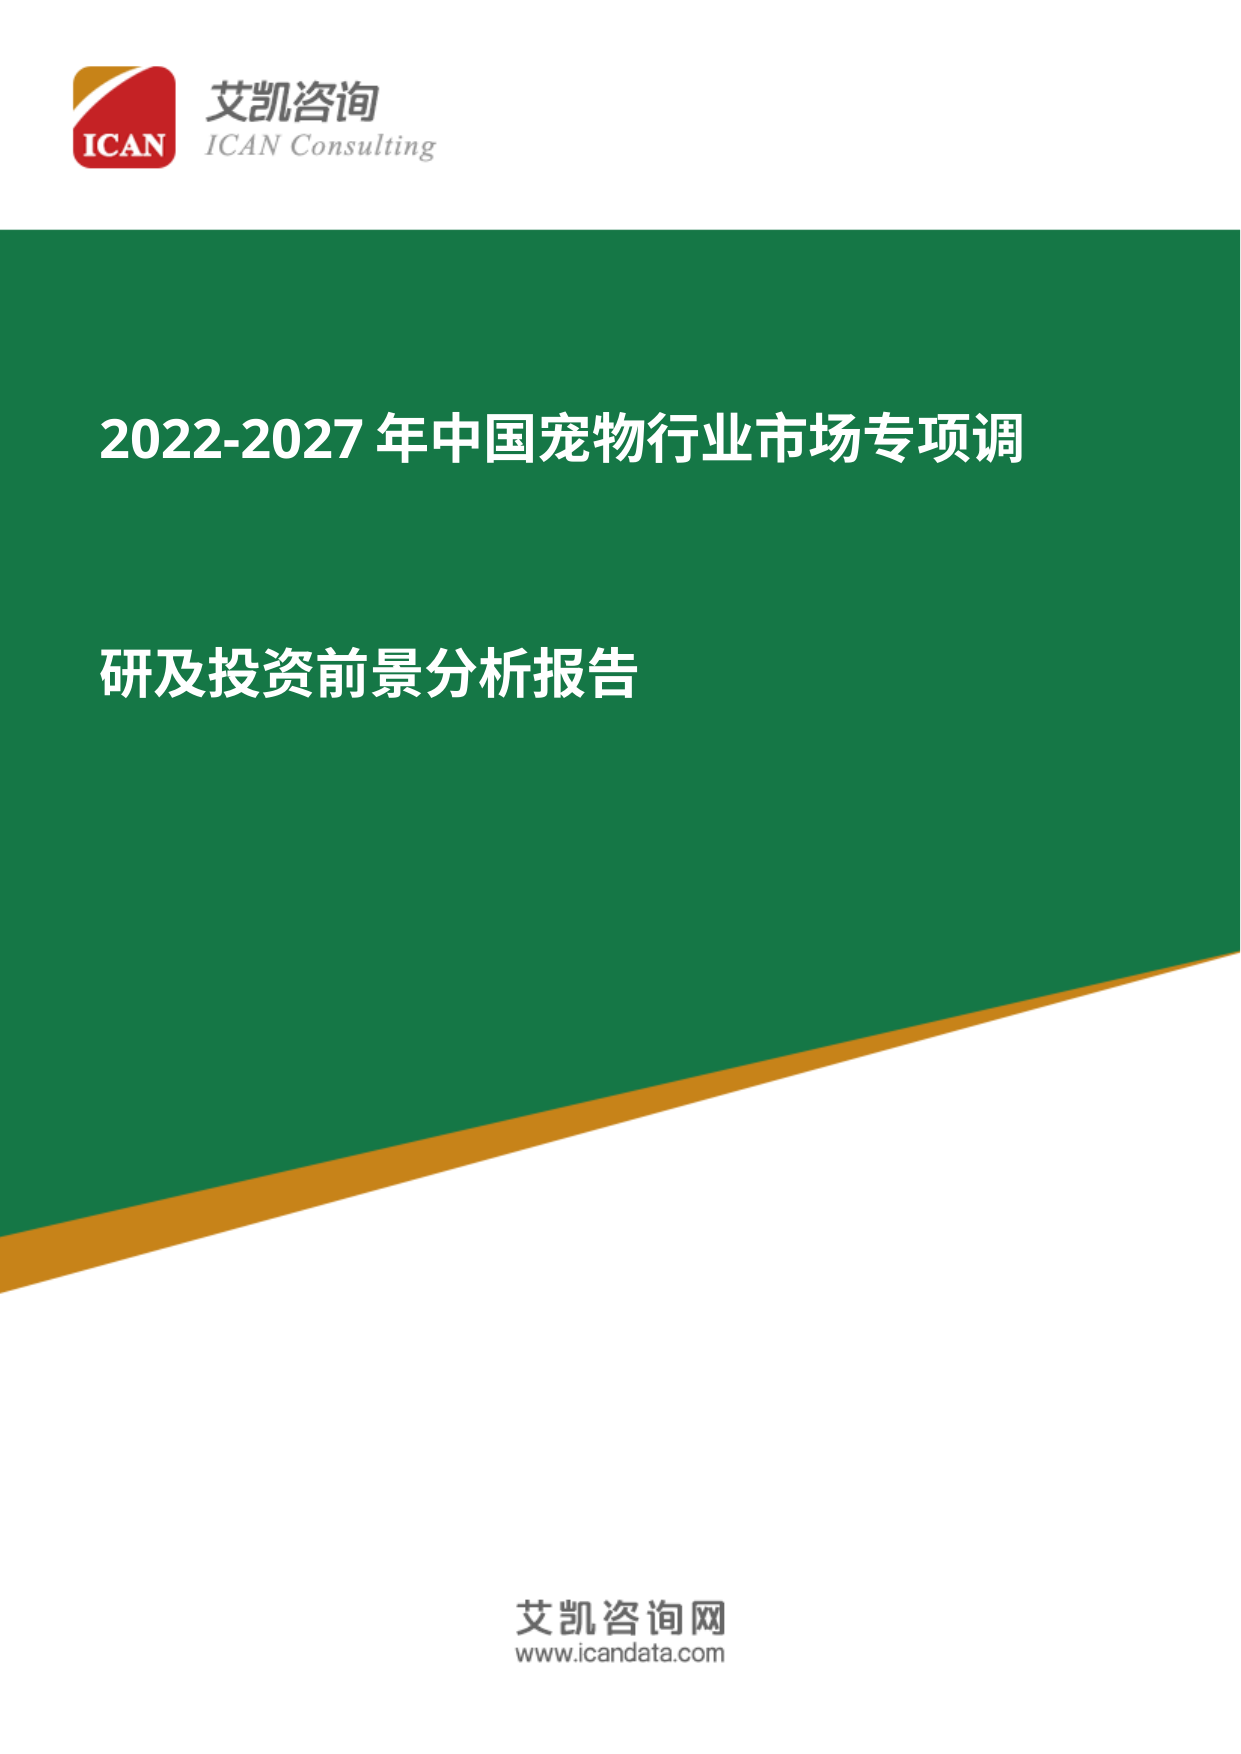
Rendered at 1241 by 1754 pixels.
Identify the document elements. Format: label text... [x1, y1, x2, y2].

subtitle 2022-2027年中国宠物行业市场专项调研及投资前景分析报告 [99, 386, 1053, 718]
picture [0, 5, 1241, 1754]
